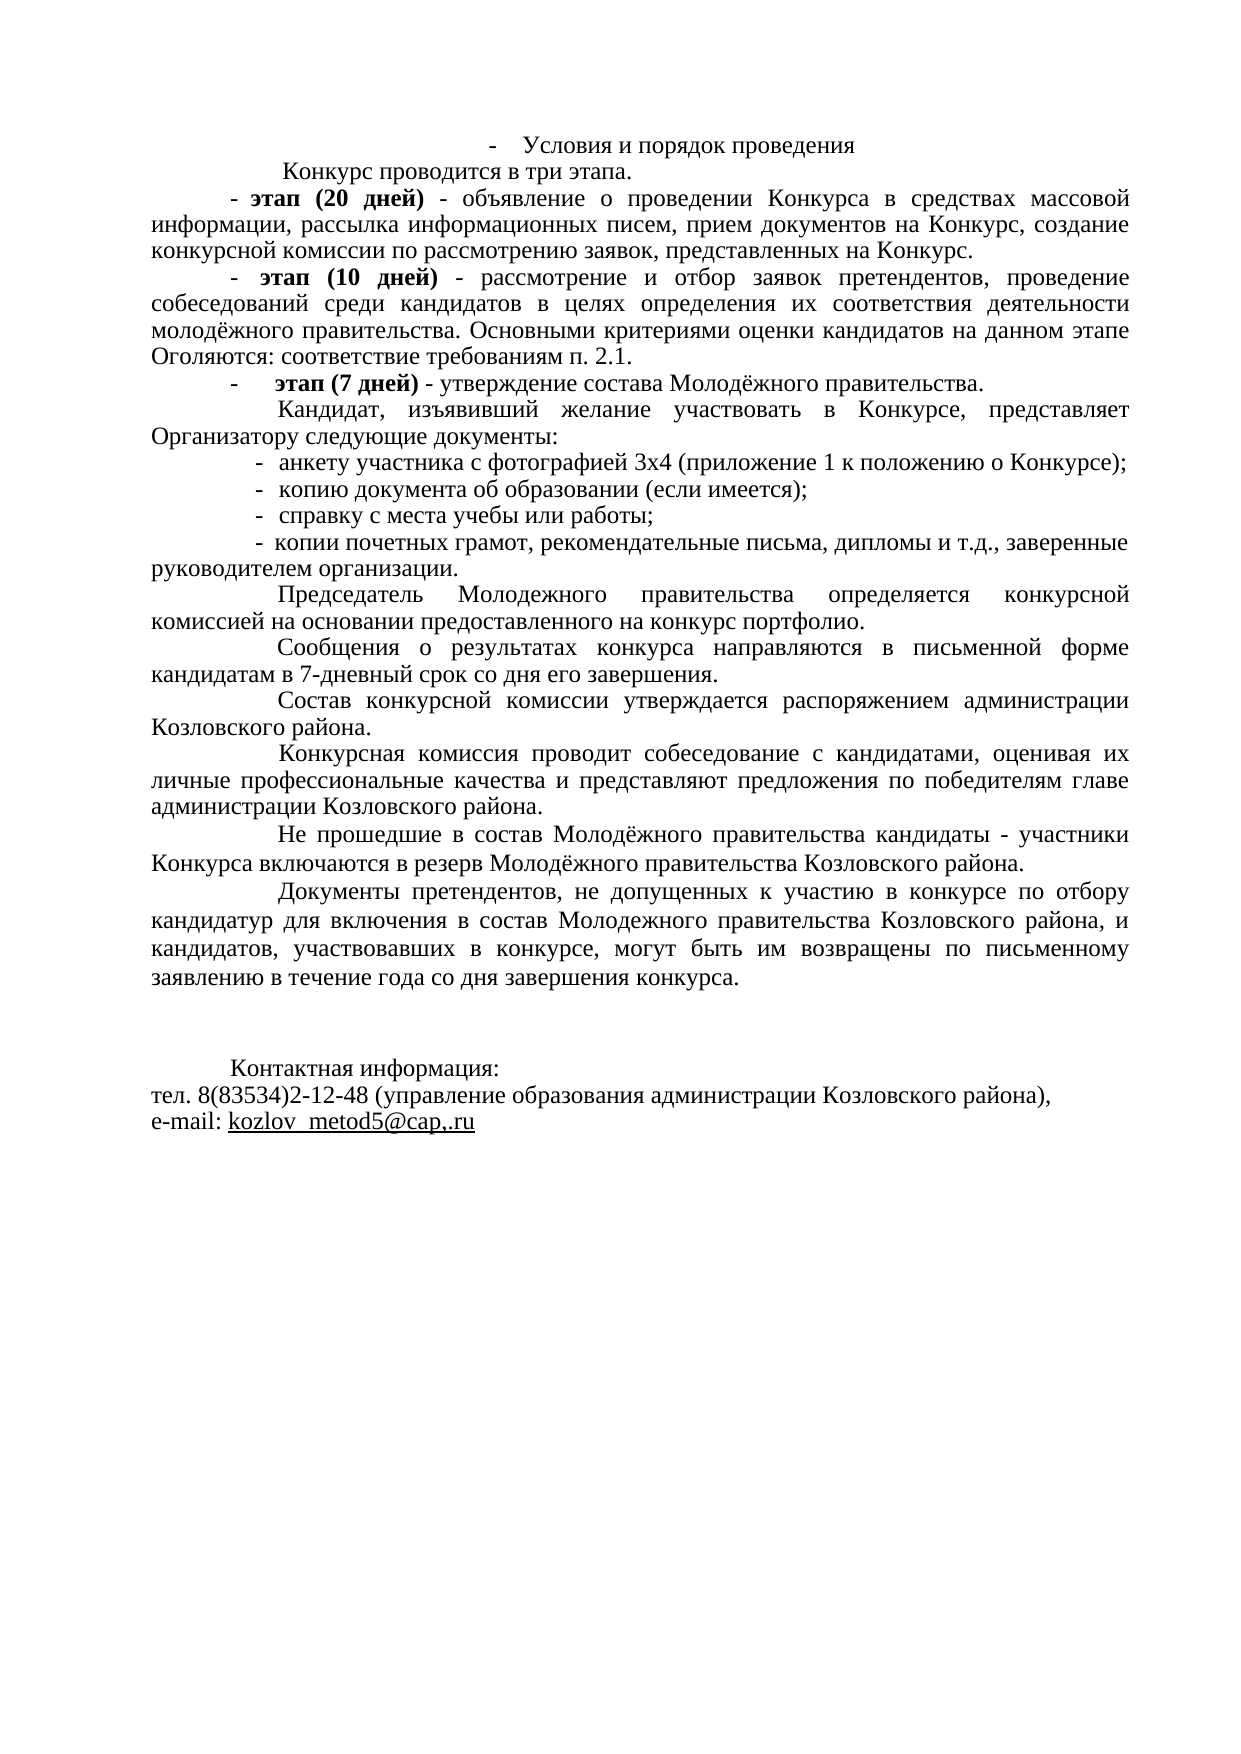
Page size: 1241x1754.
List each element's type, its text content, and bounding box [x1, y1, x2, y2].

list этап (20 дней) - объявление о проведении Конкурса в средствах массовой информации, рассылка информационных писем, прием документов на Конкурс, создание конкурсной комиссии по рассмотрению заявок, представленных на Конкурс. [151, 185, 1130, 264]
list справку с места учебы или работы; [255, 502, 1130, 529]
list Председатель Молодежного правительства определяется конкурсной комиссией на основании предоставленного на конкурс портфолио. [151, 582, 1130, 634]
list этап (10 дней) - рассмотрение и отбор заявок претендентов, проведение собеседований среди кандидатов в целях определения их соответствия деятельности молодёжного правительства. Основными критериями оценки кандидатов на данном этапе Оголяются: соответствие требованиям п. 2.1. [151, 264, 1130, 370]
list Конкурсная комиссия проводит собеседование с кандидатами, оценивая их личные профессиональные качества и представляют предложения по победителям главе администрации Козловского района. [151, 740, 1130, 820]
list Кандидат, изъявивший желание участвовать в Конкурсе, представляет Организатору следующие документы: [151, 396, 1130, 449]
text Контактная информация: [151, 1056, 1130, 1082]
list копии почетных грамот, рекомендательные письма, дипломы и т.д., заверенные руководителем организации. [151, 529, 1130, 582]
list Сообщения о результатах конкурса направляются в письменной форме кандидатам в 7-дневный срок со дня его завершения. [151, 634, 1130, 687]
list Состав конкурсной комиссии утверждается распоряжением администрации Козловского района. [151, 687, 1130, 740]
list анкету участника с фотографией 3x4 (приложение 1 к положению о Конкурсе); [255, 449, 1130, 476]
list Условия и порядок проведения [488, 132, 1130, 158]
list Конкурс проводится в три этапа. [151, 158, 1130, 185]
list Не прошедшие в состав Молодёжного правительства кандидаты - участники Конкурса включаются в резерв Молодёжного правительства Козловского района. [151, 820, 1130, 877]
list копию документа об образовании (если имеется); [255, 476, 1130, 502]
list Документы претендентов, не допущенных к участию в конкурсе по отбору кандидатур для включения в состав Молодежного правительства Козловского района, и кандидатов, участвовавших в конкурсе, могут быть им возвращены по письменному заявлению в течение года со дня завершения конкурса. [151, 877, 1130, 991]
list этап (7 дней) - утверждение состава Молодёжного правительства. [151, 370, 1130, 396]
text тел. 8(83534)2-12-48 (управление образования администрации Козловского района), e-mail: kozlov_metod5@cap,.ru [151, 1082, 1053, 1135]
